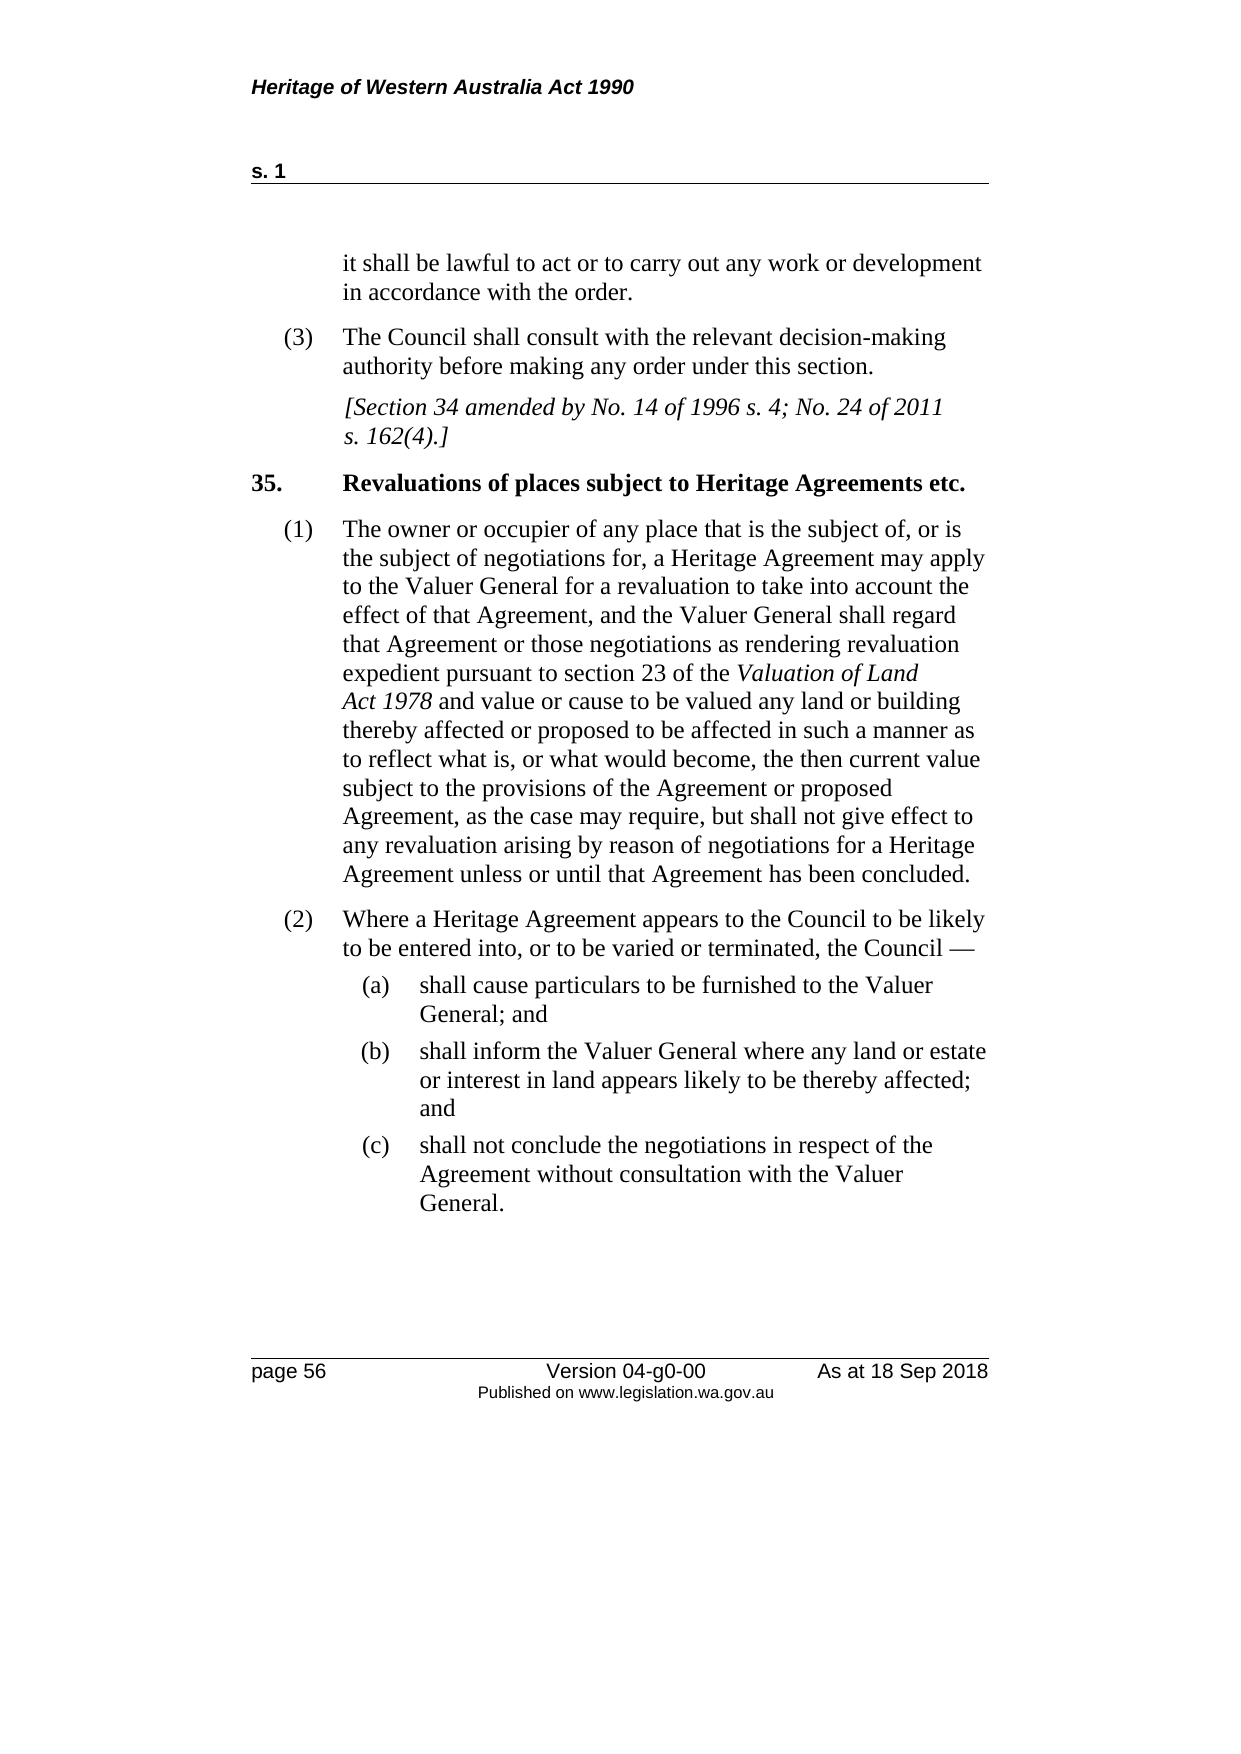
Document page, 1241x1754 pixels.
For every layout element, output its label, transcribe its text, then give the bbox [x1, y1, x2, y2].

text [Section 34 amended by No. 14 of 1996 s. 4; No. 24 of 2011 s. 162(4).] [251, 392, 989, 450]
text (c) shall not conclude the negotiations in respect of the Agreement without consultation with the Valuer General. [251, 1131, 989, 1217]
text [251, 248, 989, 306]
text (a) shall cause particulars to be furnished to the Valuer General; and [251, 970, 989, 1028]
text (1) The owner or occupier of any place that is the subject of, or is the subject of negotiations for, a Heritage Agreement may apply to the Valuer General for a revaluation to take into account the effect of that Agreement, and the Valuer General shall regard that Agreement or those negotiations as rendering revaluation expedient pursuant to section 23 of the Valuation of Land Act 1978 and value or cause to be valued any land or building thereby affected or proposed to be affected in such a manner as to reflect what is, or what would become, the then current value subject to the provisions of the Agreement or proposed Agreement, as the case may require, but shall not give effect to any revaluation arising by reason of negotiations for a Heritage Agreement unless or until that Agreement has been concluded. [251, 514, 989, 888]
text (2) Where a Heritage Agreement appears to the Council to be likely to be entered into, or to be varied or terminated, the Council — [251, 904, 989, 962]
text (3) The Council shall consult with the relevant decision-making authority before making any order under this section. [251, 322, 989, 380]
subtitle 35. Revaluations of places subject to Heritage Agreements etc. [251, 468, 989, 497]
text (b) shall inform the Valuer General where any land or estate or interest in land appears likely to be thereby affected; and [251, 1036, 989, 1122]
